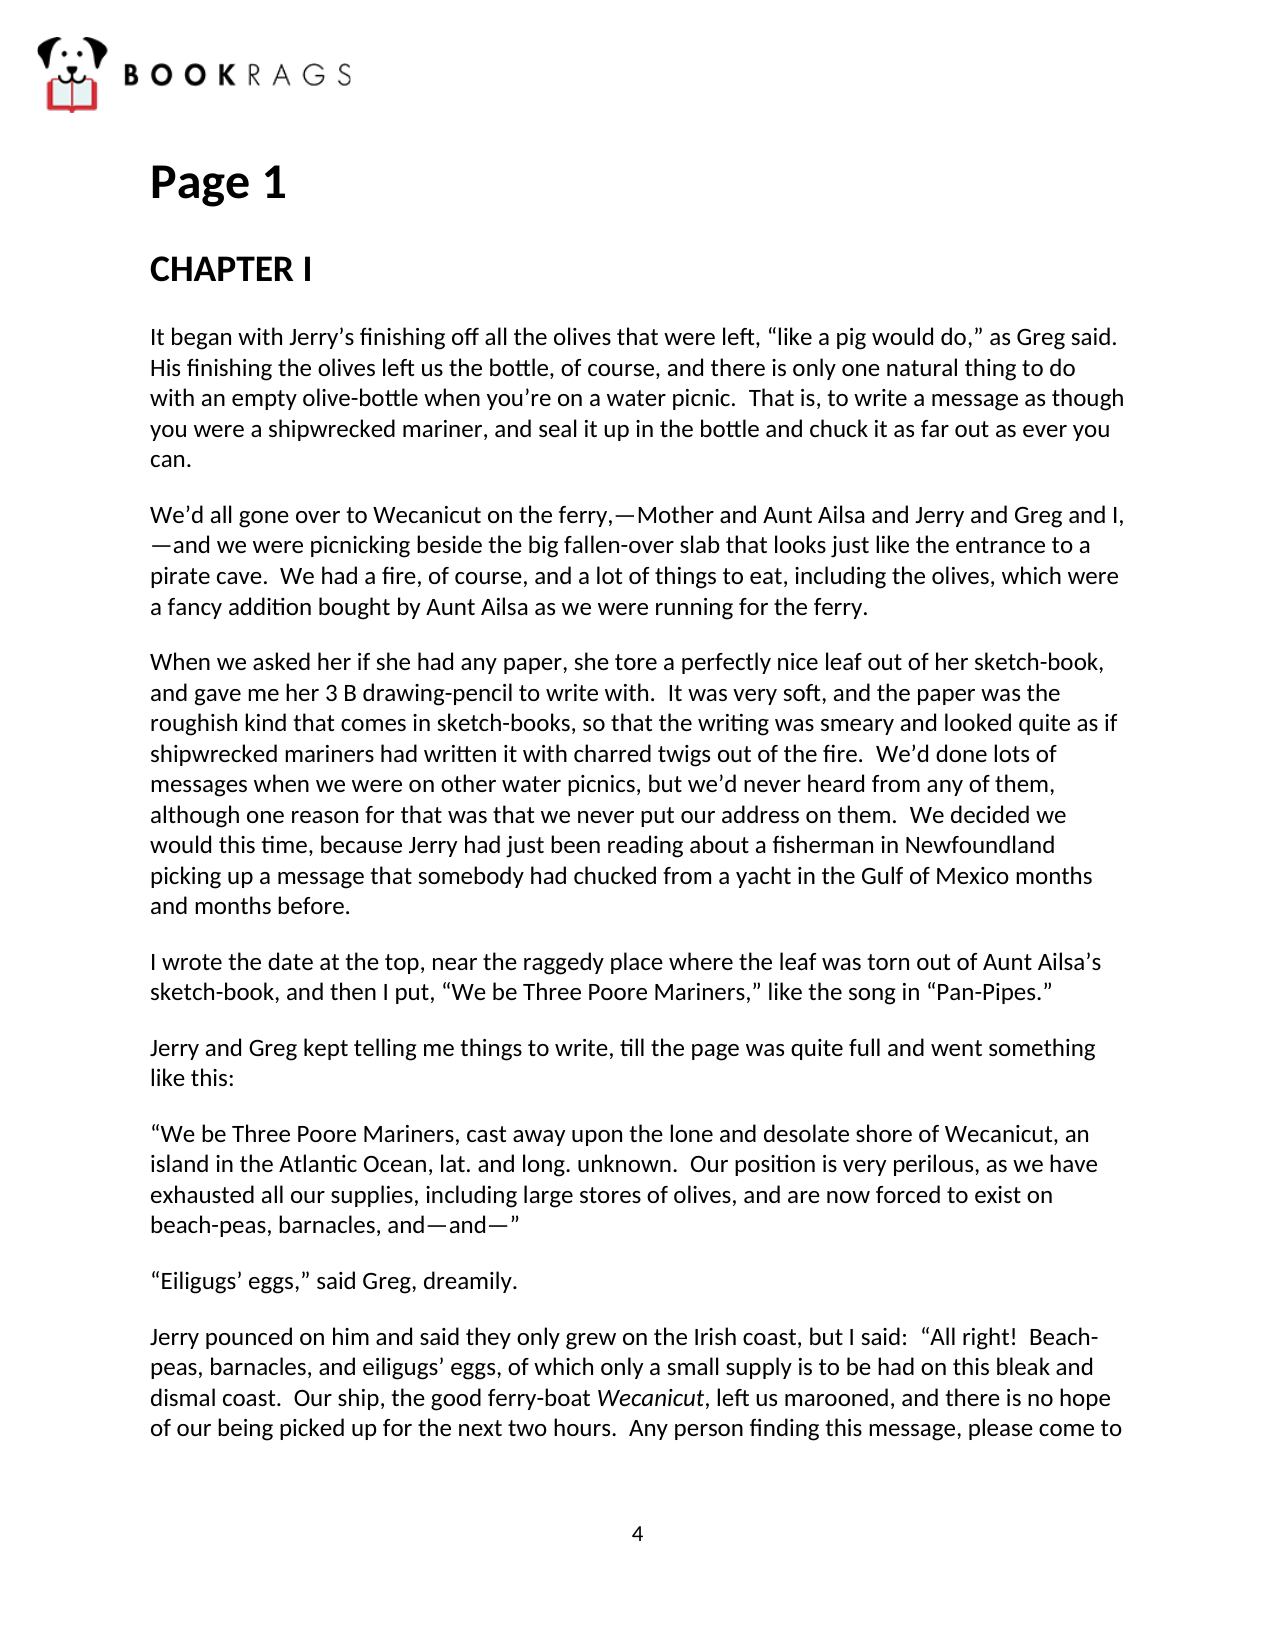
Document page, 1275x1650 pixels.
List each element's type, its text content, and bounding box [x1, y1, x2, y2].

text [150, 1321, 1125, 1443]
text “Eiligugs’ eggs,” said Greg, dreamily. [150, 1265, 1125, 1296]
text We’d all gone over to Wecanicut on the ferry,—­Mother and Aunt Ailsa and Jerry and Greg and I,—­and we were picnicking beside the big fallen-over slab that looks just like the entrance to a pirate cave. We had a fire, of course, and a lot of things to eat, including the olives, which were a fancy addition bought by Aunt Ailsa as we were running for the ferry. [150, 499, 1125, 621]
text When we asked her if she had any paper, she tore a perfectly nice leaf out of her sketch-book, and gave me her 3 B drawing-pencil to write with. It was very soft, and the paper was the roughish kind that comes in sketch-books, so that the writing was smeary and looked quite as if shipwrecked mariners had written it with charred twigs out of the fire. We’d done lots of messages when we were on other water picnics, but we’d never heard from any of them, although one reason for that was that we never put our address on them. We decided we would this time, because Jerry had just been reading about a fisherman in Newfoundland picking up a message that somebody had chucked from a yacht in the Gulf of Mexico months and months before. [150, 646, 1125, 921]
text I wrote the date at the top, near the raggedy place where the leaf was torn out of Aunt Ailsa’s sketch-book, and then I put, “We be Three Poore Mariners,” like the song in “Pan-Pipes.” [150, 946, 1125, 1007]
text Page 1 [150, 150, 1125, 211]
text “We be Three Poore Mariners, cast away upon the lone and desolate shore of Wecanicut, an island in the Atlantic Ocean, lat. and long. unknown. Our position is very perilous, as we have exhausted all our supplies, including large stores of olives, and are now forced to exist on beach-peas, barnacles, and—­and—­” [150, 1118, 1125, 1240]
text Jerry and Greg kept telling me things to write, till the page was quite full and went something like this: [150, 1032, 1125, 1093]
text It began with Jerry’s finishing off all the olives that were left, “like a pig would do,” as Greg said. His finishing the olives left us the bottle, of course, and there is only one natural thing to do with an empty olive-bottle when you’re on a water picnic. That is, to write a message as though you were a shipwrecked mariner, and seal it up in the bottle and chuck it as far out as ever you can. [150, 322, 1125, 474]
picture [37, 37, 351, 113]
text CHAPTER I [150, 244, 1125, 290]
